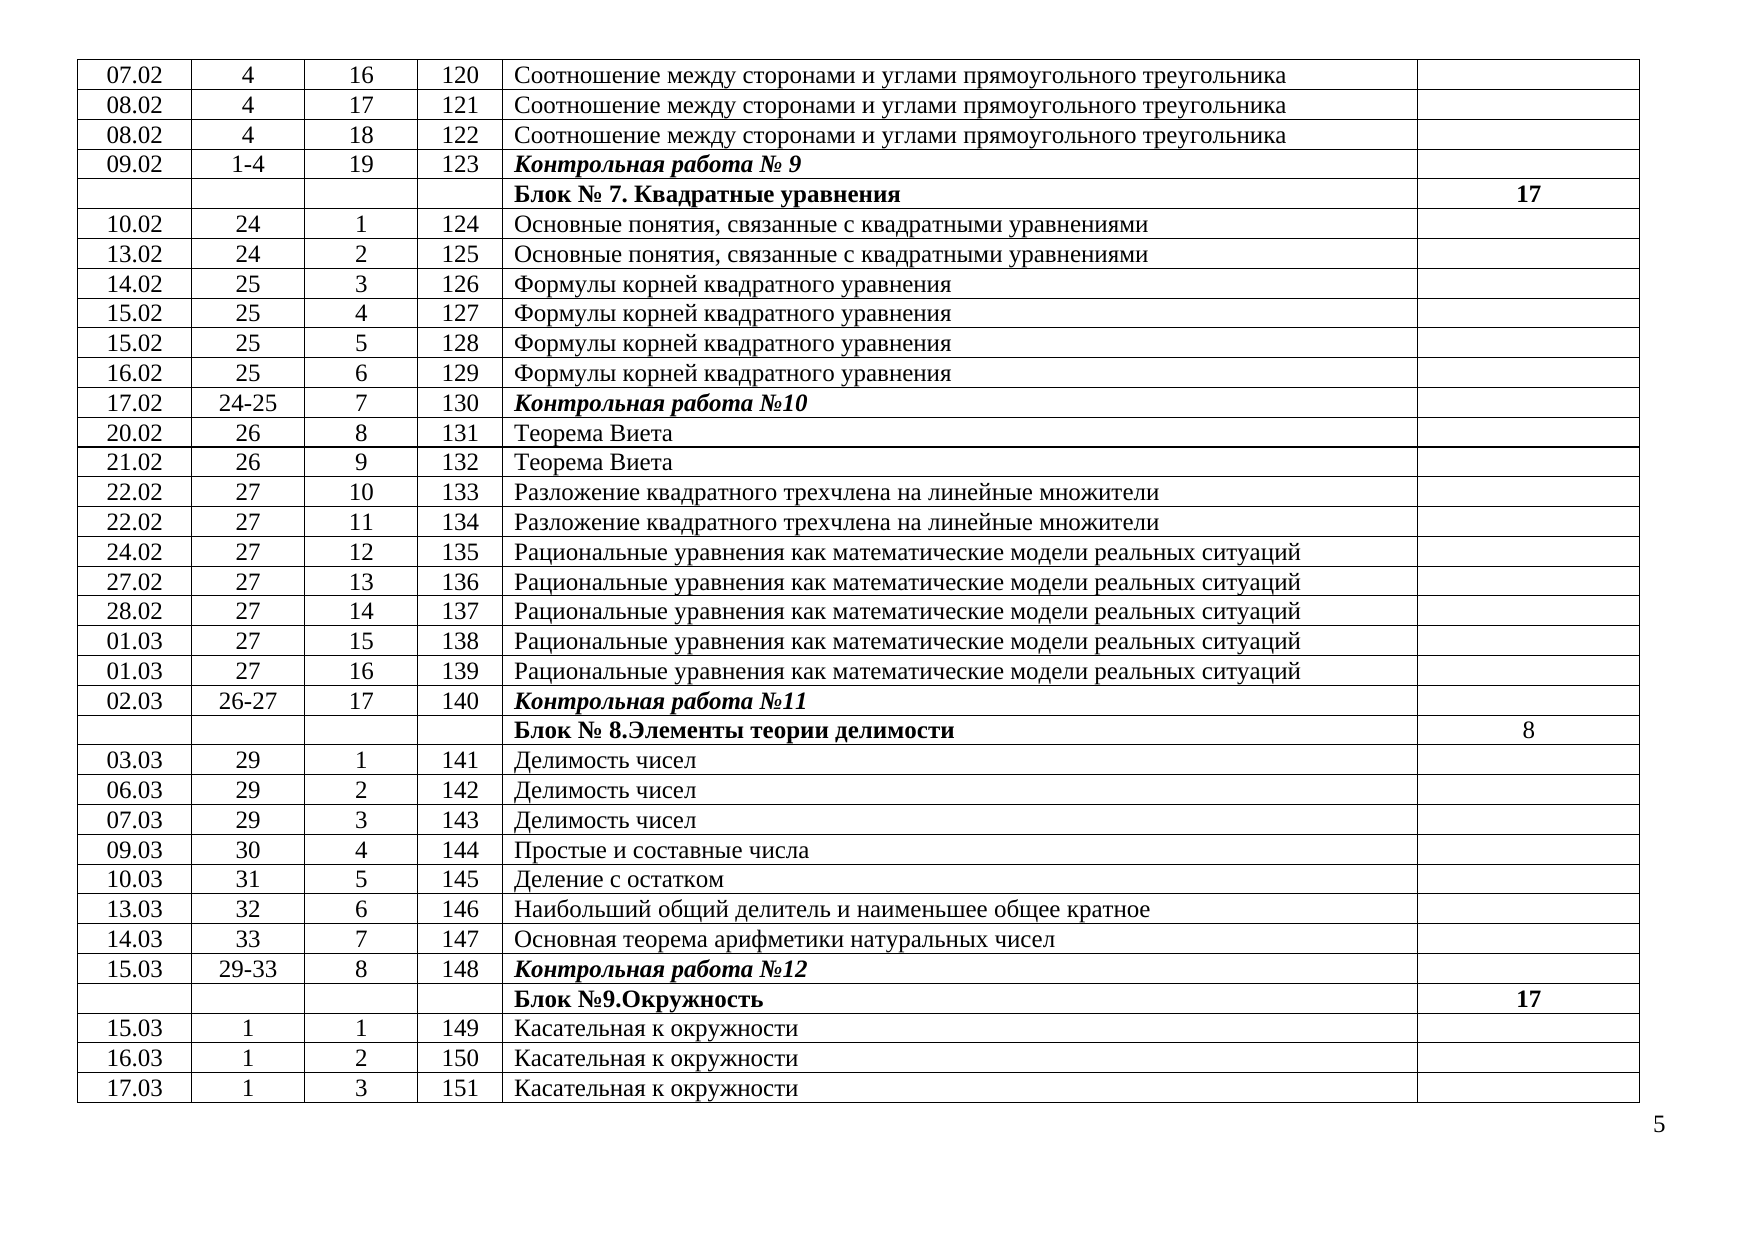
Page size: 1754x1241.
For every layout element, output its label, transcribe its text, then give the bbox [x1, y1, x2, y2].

table_cell 15.02 [78, 299, 191, 327]
table_cell 17 [305, 90, 417, 119]
table_cell 27 [192, 626, 304, 655]
table_cell 132 [418, 448, 502, 476]
table_cell Рациональные уравнения как математические модели реальных ситуаций [503, 537, 1417, 566]
table_cell Разложение квадратного трехчлена на линейные множители [503, 477, 1417, 506]
table_cell 14.02 [78, 269, 191, 297]
table_cell 27 [192, 477, 304, 506]
table_cell [1418, 358, 1639, 387]
table_cell [1418, 60, 1639, 89]
table_cell [1418, 388, 1639, 417]
table_cell 127 [418, 299, 502, 327]
table_cell 8 [1418, 716, 1639, 744]
table_cell 4 [305, 299, 417, 327]
table_cell 08.02 [78, 90, 191, 119]
table_cell 1 [192, 1043, 304, 1072]
table_cell [192, 179, 304, 208]
table_cell Касательная к окружности [503, 1043, 1417, 1072]
table_cell 8 [305, 418, 417, 446]
table_cell 08.02 [78, 120, 191, 148]
table_cell 1 [305, 1014, 417, 1042]
table_cell 126 [418, 269, 502, 297]
table_cell 22.02 [78, 507, 191, 536]
table_cell [1418, 507, 1639, 536]
table_cell 17.03 [78, 1073, 191, 1102]
table_cell [1418, 924, 1639, 953]
table_cell 149 [418, 1014, 502, 1042]
table_cell Рациональные уравнения как математические модели реальных ситуаций [503, 656, 1417, 685]
table_cell 3 [305, 805, 417, 834]
table_cell 29 [192, 745, 304, 774]
table_cell Основная теорема арифметики натуральных чисел [503, 924, 1417, 953]
table_cell [1418, 477, 1639, 506]
table_cell 133 [418, 477, 502, 506]
table_cell 12 [305, 537, 417, 566]
table_cell 25 [192, 328, 304, 357]
table_cell [1418, 775, 1639, 804]
table_cell Рациональные уравнения как математические модели реальных ситуаций [503, 596, 1417, 625]
table_cell [1418, 299, 1639, 327]
table_cell 2 [305, 775, 417, 804]
table_cell 01.03 [78, 656, 191, 685]
table_cell 24.02 [78, 537, 191, 566]
table_cell 09.02 [78, 150, 191, 178]
table_cell [1418, 150, 1639, 178]
table_cell Формулы корней квадратного уравнения [503, 269, 1417, 297]
table_cell 15.02 [78, 328, 191, 357]
table_cell 26-27 [192, 686, 304, 714]
table_cell 29 [192, 775, 304, 804]
table_cell [418, 716, 502, 744]
table_cell [1418, 120, 1639, 148]
table_cell Простые и составные числа [503, 835, 1417, 863]
table_cell [1418, 656, 1639, 685]
table_cell 02.03 [78, 686, 191, 714]
table_cell 26 [192, 418, 304, 446]
table_cell 24-25 [192, 388, 304, 417]
table_cell [1418, 418, 1639, 446]
table_cell [78, 984, 191, 1012]
table_cell Наибольший общий делитель и наименьшее общее кратное [503, 894, 1417, 923]
table_cell 130 [418, 388, 502, 417]
table_cell Формулы корней квадратного уравнения [503, 299, 1417, 327]
table_cell [305, 716, 417, 744]
table_cell [1418, 954, 1639, 983]
table_cell 146 [418, 894, 502, 923]
table_cell 09.03 [78, 835, 191, 863]
table_cell 147 [418, 924, 502, 953]
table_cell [503, 120, 1417, 148]
table_cell 26 [192, 448, 304, 476]
table_cell [1418, 745, 1639, 774]
table_cell 29-33 [192, 954, 304, 983]
table_cell 25 [192, 299, 304, 327]
table_cell 123 [418, 150, 502, 178]
table_cell [1418, 805, 1639, 834]
table_cell [1418, 686, 1639, 714]
table_cell 9 [305, 448, 417, 476]
table_cell 27.02 [78, 567, 191, 595]
table_cell 15 [305, 626, 417, 655]
table_cell 1 [305, 209, 417, 238]
table_cell 13 [305, 567, 417, 595]
table_cell 136 [418, 567, 502, 595]
table_cell Деление с остатком [503, 865, 1417, 893]
table_cell 1 [192, 1073, 304, 1102]
table_cell Делимость чисел [503, 745, 1417, 774]
table_cell 1 [192, 1014, 304, 1042]
table_cell Основные понятия, связанные с квадратными уравнениями [503, 239, 1417, 268]
table_cell [1418, 448, 1639, 476]
table_cell 121 [418, 90, 502, 119]
table_cell 07.03 [78, 805, 191, 834]
table_cell 5 [305, 865, 417, 893]
table_cell 27 [192, 507, 304, 536]
table_cell 6 [305, 358, 417, 387]
table_cell 144 [418, 835, 502, 863]
table_cell 10 [305, 477, 417, 506]
table_cell Касательная к окружности [503, 1073, 1417, 1102]
table_cell [1418, 269, 1639, 297]
table_cell 31 [192, 865, 304, 893]
table_cell 125 [418, 239, 502, 268]
table_cell 27 [192, 656, 304, 685]
table_cell 7 [305, 924, 417, 953]
table_cell 07.02 [78, 60, 191, 89]
table_cell 17 [1418, 179, 1639, 208]
table_cell 129 [418, 358, 502, 387]
table_cell Разложение квадратного трехчлена на линейные множители [503, 507, 1417, 536]
table_cell 1-4 [192, 150, 304, 178]
table_cell 148 [418, 954, 502, 983]
table_cell [1418, 328, 1639, 357]
table_cell 131 [418, 418, 502, 446]
table_cell [305, 984, 417, 1012]
table_cell 16 [305, 656, 417, 685]
table_cell 14.03 [78, 924, 191, 953]
table_cell 140 [418, 686, 502, 714]
table_cell 27 [192, 567, 304, 595]
table_cell Контрольная работа №10 [503, 388, 1417, 417]
table_cell 135 [418, 537, 502, 566]
table_cell [192, 716, 304, 744]
table_cell 29 [192, 805, 304, 834]
table_cell 32 [192, 894, 304, 923]
table_cell 124 [418, 209, 502, 238]
table_cell 10.03 [78, 865, 191, 893]
table_cell 6 [305, 894, 417, 923]
table_cell 8 [305, 954, 417, 983]
table_cell 27 [192, 596, 304, 625]
table_cell 4 [305, 835, 417, 863]
table_cell 06.03 [78, 775, 191, 804]
table_cell 4 [192, 60, 304, 89]
table_cell 18 [305, 120, 417, 148]
table_cell [418, 179, 502, 208]
table_cell 25 [192, 269, 304, 297]
table_cell 15.03 [78, 954, 191, 983]
table_cell [1418, 537, 1639, 566]
table_cell Делимость чисел [503, 805, 1417, 834]
table_cell 25 [192, 358, 304, 387]
table_cell 24 [192, 239, 304, 268]
table_cell Рациональные уравнения как математические модели реальных ситуаций [503, 567, 1417, 595]
table_cell 134 [418, 507, 502, 536]
table_cell [1418, 1043, 1639, 1072]
table_cell 19 [305, 150, 417, 178]
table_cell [503, 60, 1417, 89]
table_cell [1418, 567, 1639, 595]
table_cell 03.03 [78, 745, 191, 774]
table_cell Блок № 8.Элементы теории делимости [503, 716, 1417, 744]
table_cell 7 [305, 388, 417, 417]
table_cell [305, 179, 417, 208]
table_cell 4 [192, 120, 304, 148]
table_cell 33 [192, 924, 304, 953]
table_cell 150 [418, 1043, 502, 1072]
table_cell 1 [305, 745, 417, 774]
table_cell Блок № 7. Квадратные уравнения [503, 179, 1417, 208]
table_cell Теорема Виета [503, 448, 1417, 476]
table_cell 28.02 [78, 596, 191, 625]
table_cell 16 [305, 60, 417, 89]
table_cell [1418, 209, 1639, 238]
table_cell 10.02 [78, 209, 191, 238]
table_cell 27 [192, 537, 304, 566]
table_cell 143 [418, 805, 502, 834]
table_cell [78, 179, 191, 208]
table_cell Касательная к окружности [503, 1014, 1417, 1042]
table_cell 17 [1418, 984, 1639, 1012]
table_cell 137 [418, 596, 502, 625]
table_cell 3 [305, 1073, 417, 1102]
table_cell [1418, 90, 1639, 119]
table_cell 17.02 [78, 388, 191, 417]
table_cell 128 [418, 328, 502, 357]
table_cell 11 [305, 507, 417, 536]
table_cell 151 [418, 1073, 502, 1102]
table_cell [1418, 596, 1639, 625]
table_cell Контрольная работа №11 [503, 686, 1417, 714]
table_cell 15.03 [78, 1014, 191, 1042]
table_cell 141 [418, 745, 502, 774]
table_cell 142 [418, 775, 502, 804]
table_cell 16.02 [78, 358, 191, 387]
table_cell 24 [192, 209, 304, 238]
table_cell 13.02 [78, 239, 191, 268]
table_cell 30 [192, 835, 304, 863]
table_cell Основные понятия, связанные с квадратными уравнениями [503, 209, 1417, 238]
table_cell 5 [305, 328, 417, 357]
table_cell 20.02 [78, 418, 191, 446]
table_cell 01.03 [78, 626, 191, 655]
table_cell 120 [418, 60, 502, 89]
table_cell 3 [305, 269, 417, 297]
table_cell 14 [305, 596, 417, 625]
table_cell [503, 90, 1417, 119]
table_cell [1418, 835, 1639, 863]
table_cell 21.02 [78, 448, 191, 476]
table_cell [1418, 626, 1639, 655]
table_cell 139 [418, 656, 502, 685]
table_cell [78, 716, 191, 744]
table_cell Теорема Виета [503, 418, 1417, 446]
table_cell Формулы корней квадратного уравнения [503, 358, 1417, 387]
table_cell Формулы корней квадратного уравнения [503, 328, 1417, 357]
table_cell Делимость чисел [503, 775, 1417, 804]
table_cell 145 [418, 865, 502, 893]
table_cell 2 [305, 239, 417, 268]
table_cell [1418, 1073, 1639, 1102]
table_cell [418, 984, 502, 1012]
table_cell 22.02 [78, 477, 191, 506]
table_cell [1418, 865, 1639, 893]
table_cell 17 [305, 686, 417, 714]
table_cell 13.03 [78, 894, 191, 923]
table_cell Контрольная работа №12 [503, 954, 1417, 983]
table_cell Рациональные уравнения как математические модели реальных ситуаций [503, 626, 1417, 655]
table_cell 16.03 [78, 1043, 191, 1072]
table_cell Блок №9.Окружность [503, 984, 1417, 1012]
table_cell [1418, 239, 1639, 268]
table_cell 2 [305, 1043, 417, 1072]
table_cell 122 [418, 120, 502, 148]
table_cell [1418, 1014, 1639, 1042]
table_cell Контрольная работа № 9 [503, 150, 1417, 178]
table_cell 138 [418, 626, 502, 655]
table_cell [1418, 894, 1639, 923]
table_cell [192, 984, 304, 1012]
table_cell 4 [192, 90, 304, 119]
